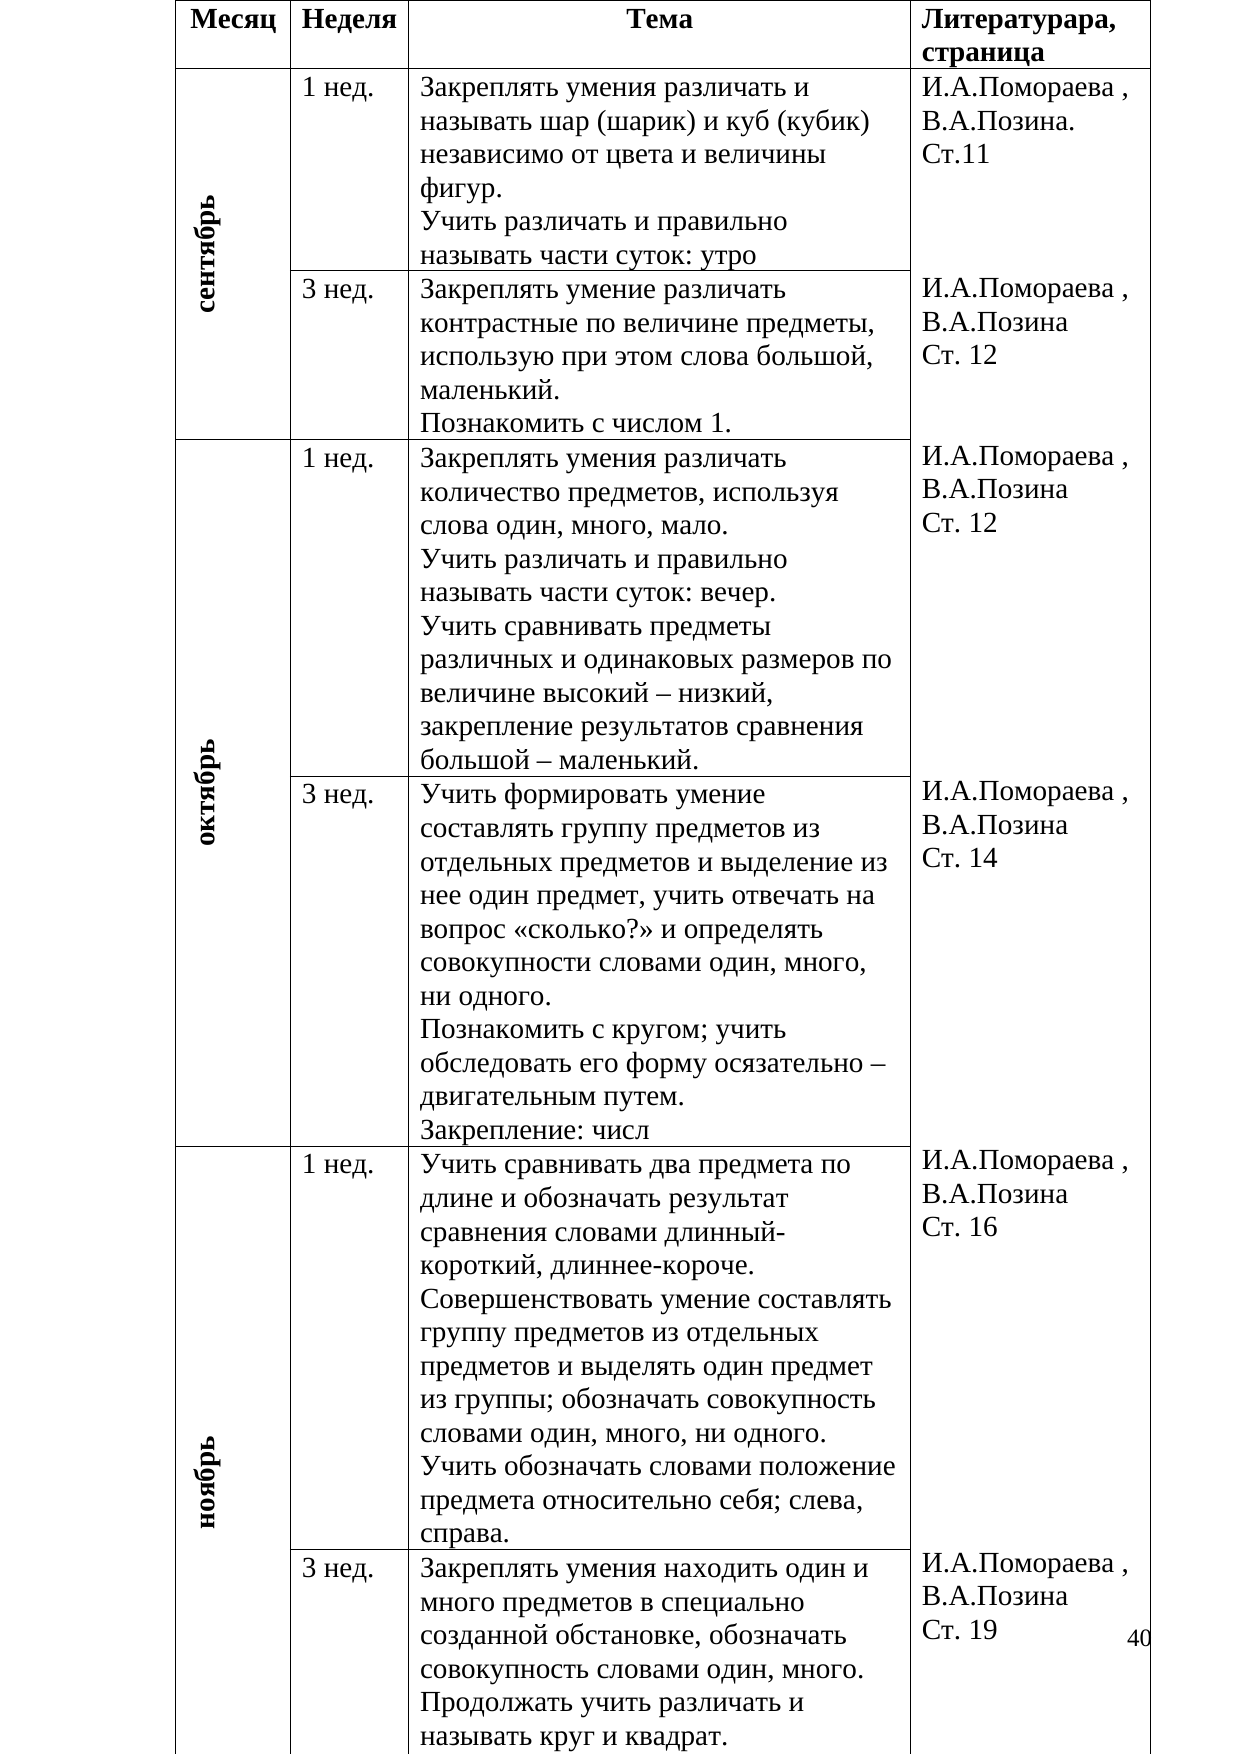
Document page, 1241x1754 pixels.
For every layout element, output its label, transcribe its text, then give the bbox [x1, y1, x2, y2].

table_header Литературара, страница [911, 1, 1150, 68]
table_cell Закреплять умения различать и называть шар (шарик) и куб (кубик) независимо от цвета и величины фигур. Учить различать и правильно называть части суток: утро [409, 69, 910, 270]
table_cell 3 нед. [291, 777, 408, 1146]
table_header Тема [409, 1, 910, 68]
table_cell Закреплять умение различать контрастные по величине предметы, использую при этом слова большой, маленький. Познакомить с числом 1. [409, 271, 910, 439]
table_cell 1 нед. [291, 69, 408, 270]
table_cell 3 нед. [291, 271, 408, 439]
table_cell ноябрь [176, 1147, 290, 1754]
table_cell 1 нед. [291, 1147, 408, 1549]
table_cell сентябрь [176, 69, 290, 439]
table_header Месяц [176, 1, 290, 68]
table_cell 1 нед. [291, 440, 408, 776]
table_cell Закреплять умения различать количество предметов, используя слова один, много, мало. Учить различать и правильно называть части суток: вечер. Учить сравнивать предметы различных и одинаковых размеров по величине высокий – низкий, закрепление результатов сравнения большой – маленький. [409, 440, 910, 776]
table_cell Учить сравнивать два предмета по длине и обозначать результат сравнения словами длинный-короткий, длиннее-короче. Совершенствовать умение составлять группу предметов из отдельных предметов и выделять один предмет из группы; обозначать совокупность словами один, много, ни одного. Учить обозначать словами положение предмета относительно себя; слева, справа. [409, 1147, 910, 1549]
table_cell октябрь [176, 440, 290, 1146]
table_cell Учить формировать умение составлять группу предметов из отдельных предметов и выделение из нее один предмет, учить отвечать на вопрос «сколько?» и определять совокупности словами один, много, ни одного. Познакомить с кругом; учить обследовать его форму осязательно – двигательным путем. Закрепление: числ [409, 777, 910, 1146]
table_cell И.А.Помораева ,В.А.Позина. Ст.11 И.А.Помораева ,В.А.Позина Ст. 12 И.А.Помораева ,В.А.Позина Ст. 12 И.А.Помораева ,В.А.Позина Ст. 14 И.А.Помораева ,В.А.Позина Ст. 16 И.А.Помораева ,В.А.Позина Ст. 19 И.А.Помораева ,В.А.Позина Ст. 20 И.А.Помораева ,В.А.Позина Ст. 22 И.А.Помораева ,В.А.Позина Ст. 23 И.А.Помораева ,В.А.Позина Ст. 26 И.А.Помораева ,В.А.Позина Ст. 28 И.А.Помораева ,В.А.Позина Ст. 29 И.А.Помораева ,В.А.Позина Ст. 33 И.А.Помораева ,В.А.Позина Ст. 35 И.А.Помораева ,В.А.Позина Ст. 38 И.А.Помораева ,В.А.Позина Ст. 39 И.А.Помораева ,В.А.Позина Ст. 48 И.А.Помораева ,В.А.Позина Ст. 50 [911, 69, 1150, 1754]
table_cell 3 нед. [291, 1550, 408, 1754]
table_header Неделя [291, 1, 408, 68]
table_cell Закреплять умения находить один и много предметов в специально созданной обстановке, обозначать совокупность словами один, много. Продолжать учить различать и называть круг и квадрат. Учить различать и правильно называть времена года: Осень. [409, 1550, 910, 1754]
